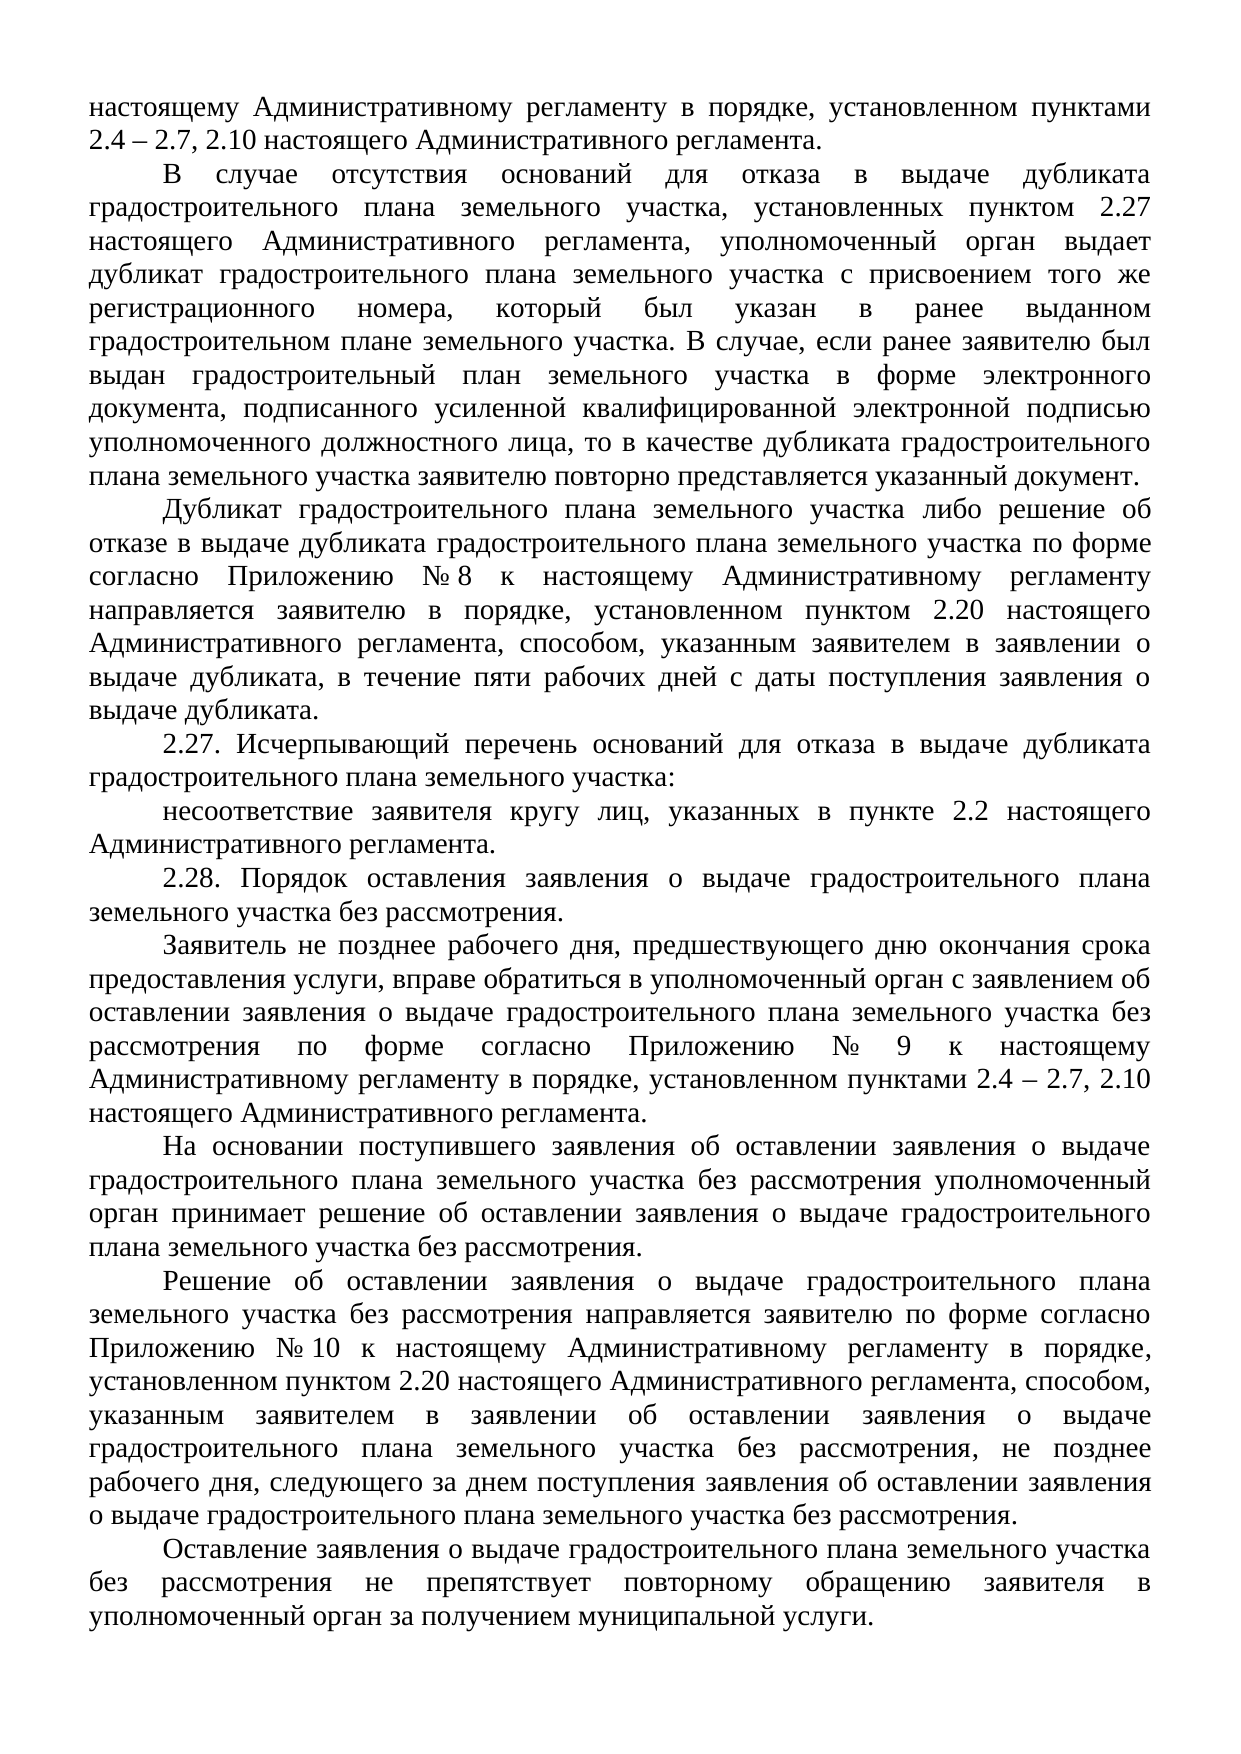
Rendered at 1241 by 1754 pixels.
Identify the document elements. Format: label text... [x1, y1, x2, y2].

text Оставление заявления о выдаче градостроительного плана земельного участка без рассмотрения не препятствует повторному обращению заявителя в уполномоченный орган за получением муниципальной услуги. [89, 1531, 1152, 1632]
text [89, 89, 1152, 156]
text 2.28. Порядок оставления заявления о выдаче градостроительного плана земельного участка без рассмотрения. [89, 860, 1152, 927]
text Дубликат градостроительного плана земельного участка либо решение об отказе в выдаче дубликата градостроительного плана земельного участка по форме согласно Приложению № 8 к настоящему Административному регламенту направляется заявителю в порядке, установленном пунктом 2.20 настоящего Административного регламента, способом, указанным заявителем в заявлении о выдаче дубликата, в течение пяти рабочих дней с даты поступления заявления о выдаче дубликата. [89, 491, 1152, 726]
text несоответствие заявителя кругу лиц, указанных в пункте 2.2 настоящего Административного регламента. [89, 793, 1152, 860]
text Решение об оставлении заявления о выдаче градостроительного плана земельного участка без рассмотрения направляется заявителю по форме согласно Приложению № 10 к настоящему Административному регламенту в порядке, установленном пунктом 2.20 настоящего Административного регламента, способом, указанным заявителем в заявлении об оставлении заявления о выдаче градостроительного плана земельного участка без рассмотрения, не позднее рабочего дня, следующего за днем поступления заявления об оставлении заявления о выдаче градостроительного плана земельного участка без рассмотрения. [89, 1263, 1152, 1531]
text В случае отсутствия оснований для отказа в выдаче дубликата градостроительного плана земельного участка, установленных пунктом 2.27 настоящего Административного регламента, уполномоченный орган выдает дубликат градостроительного плана земельного участка с присвоением того же регистрационного номера, который был указан в ранее выданном градостроительном плане земельного участка. В случае, если ранее заявителю был выдан градостроительный план земельного участка в форме электронного документа, подписанного усиленной квалифицированной электронной подписью уполномоченного должностного лица, то в качестве дубликата градостроительного плана земельного участка заявителю повторно представляется указанный документ. [89, 156, 1152, 491]
text Заявитель не позднее рабочего дня, предшествующего дню окончания срока предоставления услуги, вправе обратиться в уполномоченный орган с заявлением об оставлении заявления о выдаче градостроительного плана земельного участка без рассмотрения по форме согласно Приложению № 9 к настоящему Административному регламенту в порядке, установленном пунктами 2.4 – 2.7, 2.10 настоящего Административного регламента. [89, 927, 1152, 1128]
text 2.27. Исчерпывающий перечень оснований для отказа в выдаче дубликата градостроительного плана земельного участка: [89, 726, 1152, 793]
text На основании поступившего заявления об оставлении заявления о выдаче градостроительного плана земельного участка без рассмотрения уполномоченный орган принимает решение об оставлении заявления о выдаче градостроительного плана земельного участка без рассмотрения. [89, 1128, 1152, 1263]
